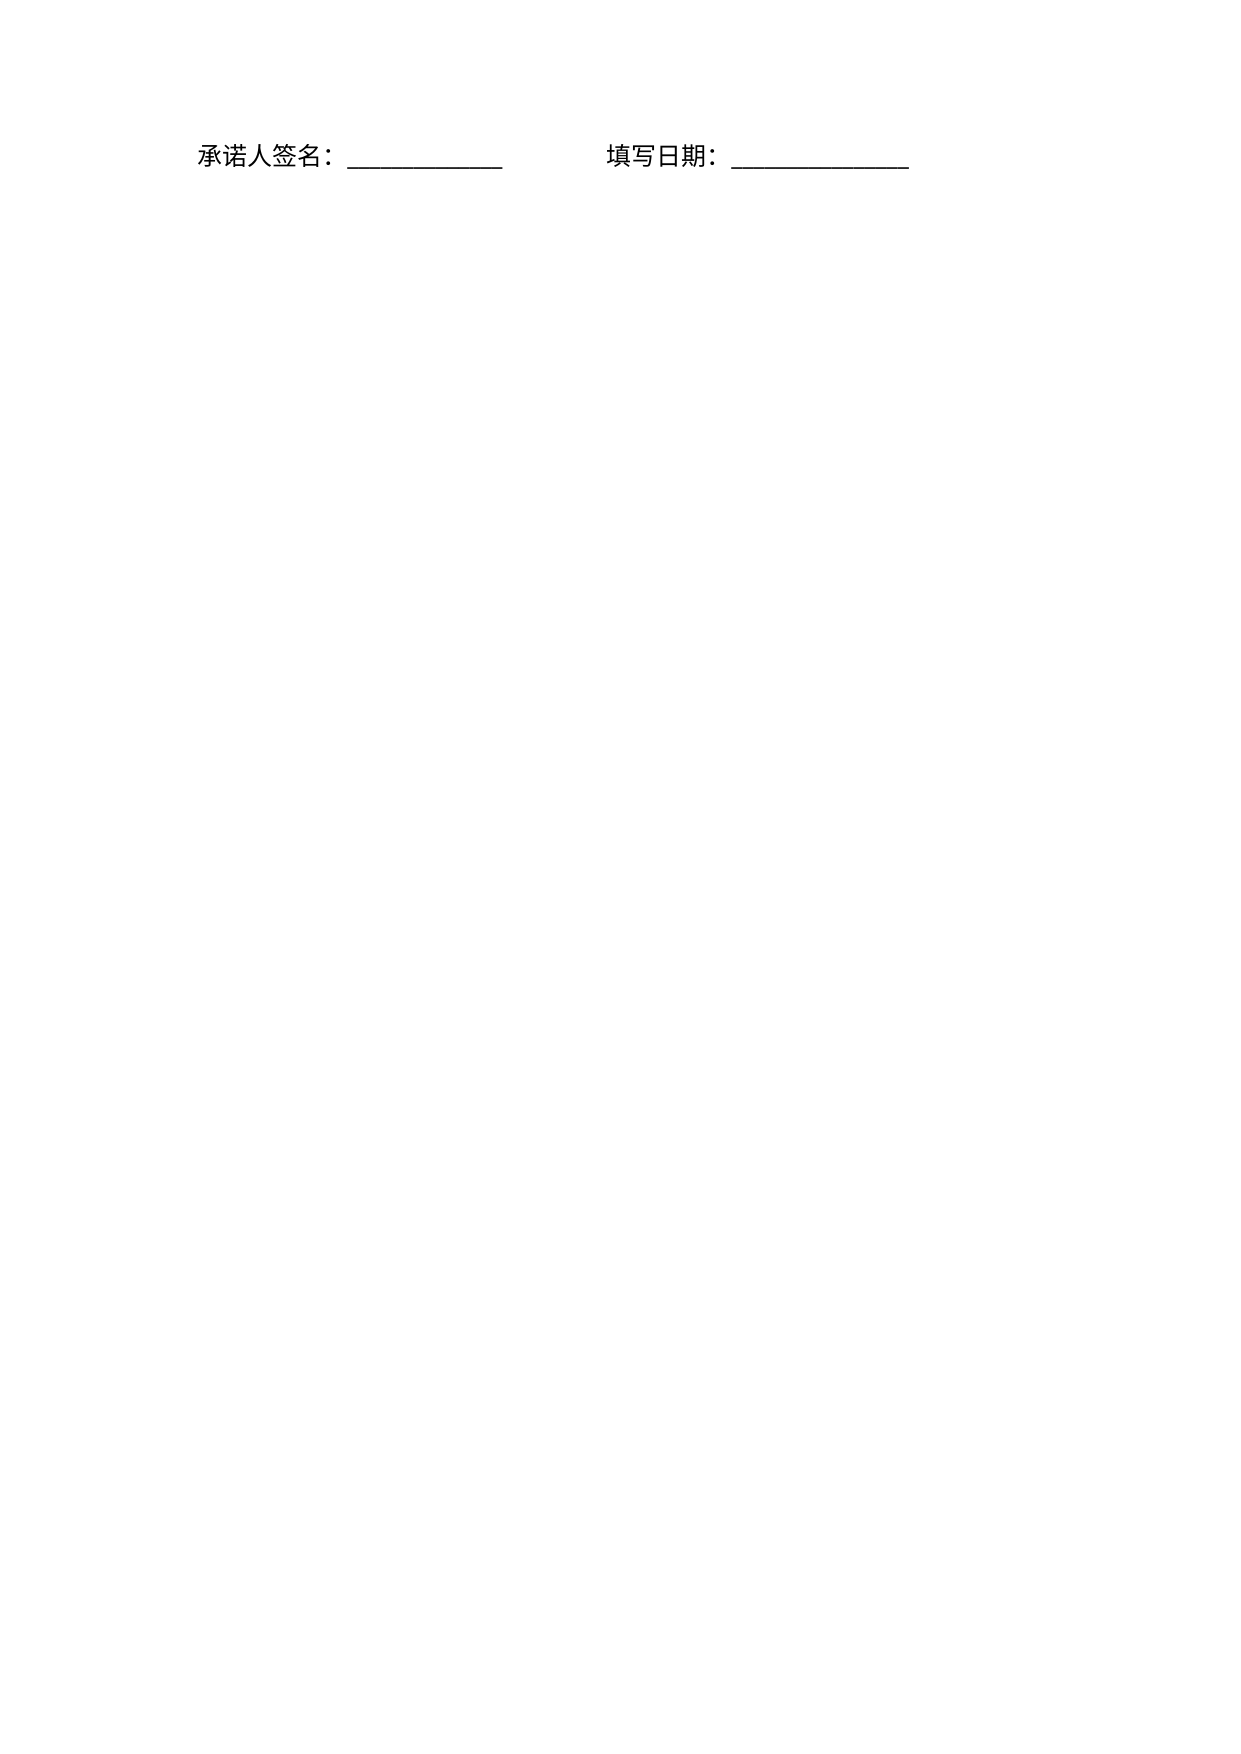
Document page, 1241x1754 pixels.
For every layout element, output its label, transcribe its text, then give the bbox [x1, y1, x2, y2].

text 承诺人签名：______________ 填写日期：________________ [159, 121, 1081, 187]
